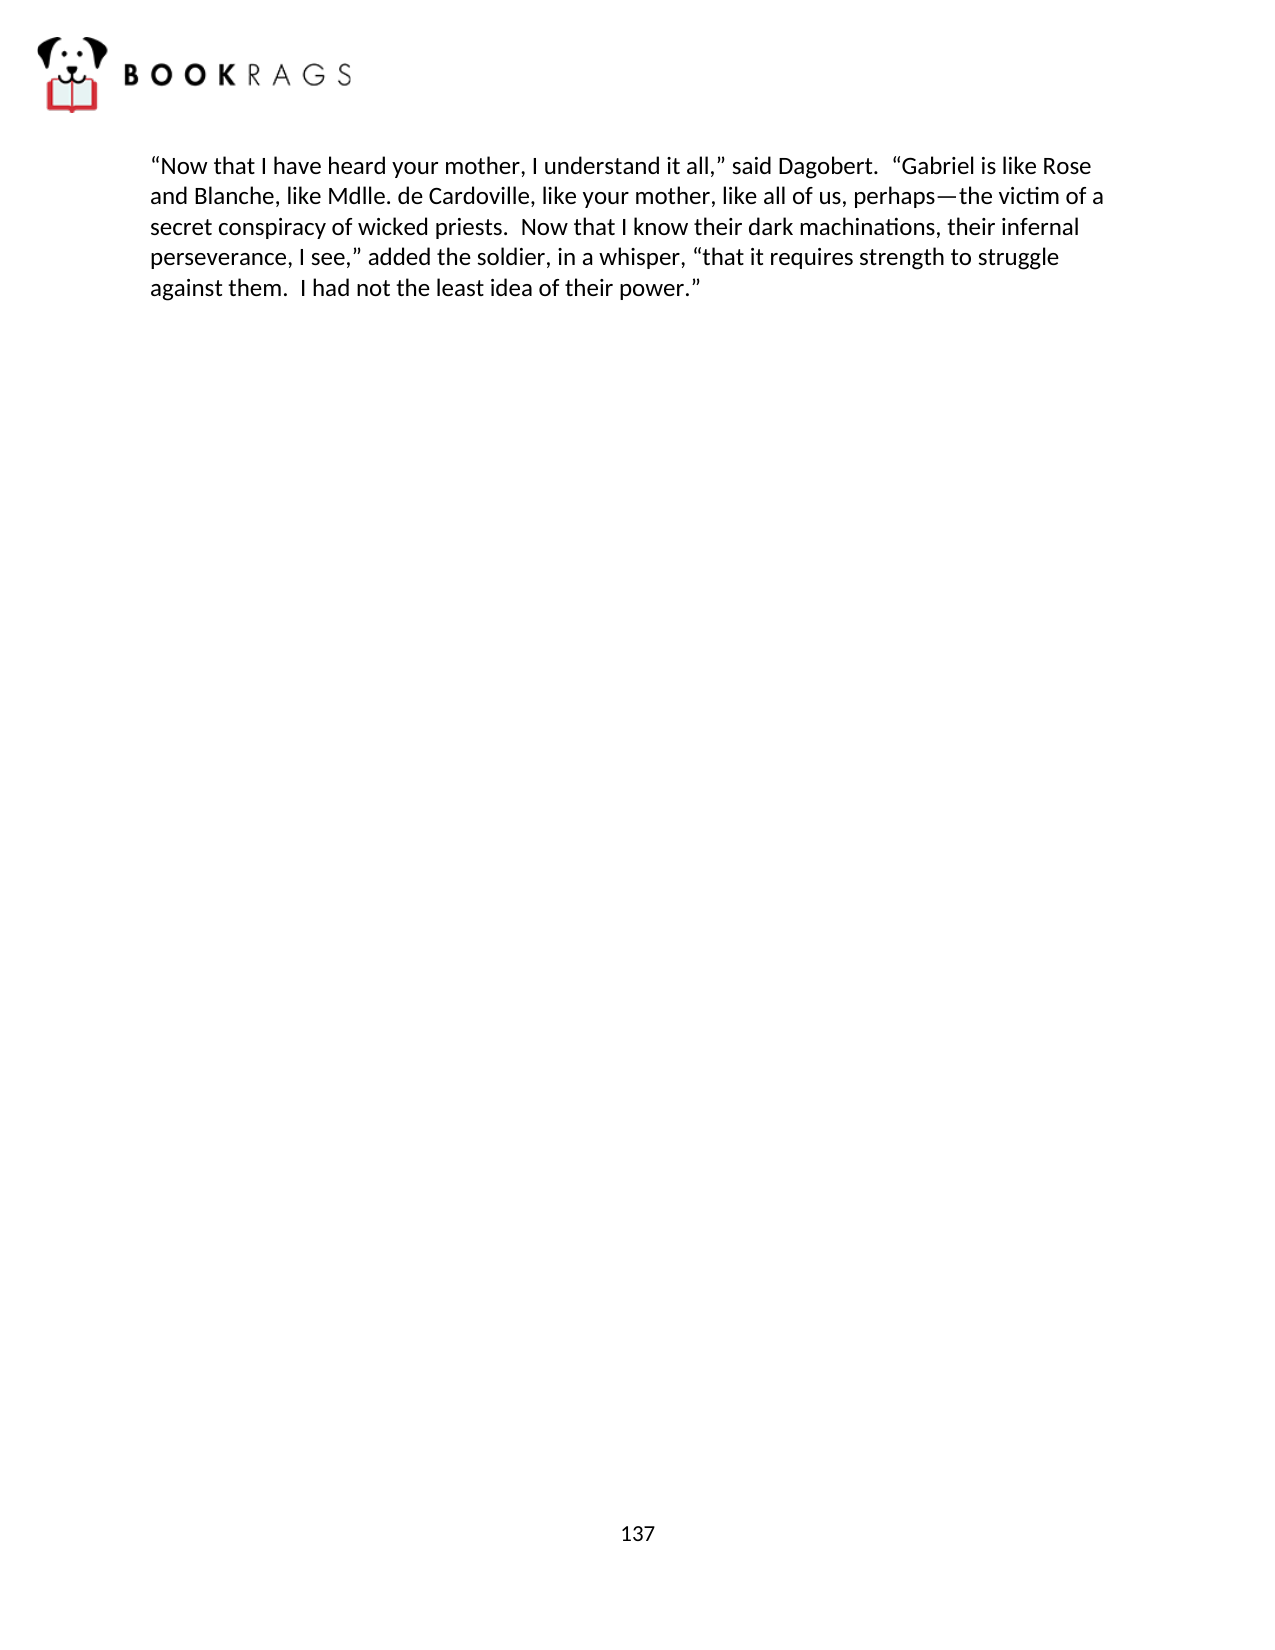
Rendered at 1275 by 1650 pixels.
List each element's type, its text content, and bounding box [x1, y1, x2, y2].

text “Now that I have heard your mother, I understand it all,” said Dagobert. “Gabriel is like Rose and Blanche, like Mdlle. de Cardoville, like your mother, like all of us, perhaps—­the victim of a secret conspiracy of wicked priests. Now that I know their dark machinations, their infernal perseverance, I see,” added the soldier, in a whisper, “that it requires strength to struggle against them. I had not the least idea of their power.” [150, 150, 1125, 303]
picture [37, 37, 351, 113]
